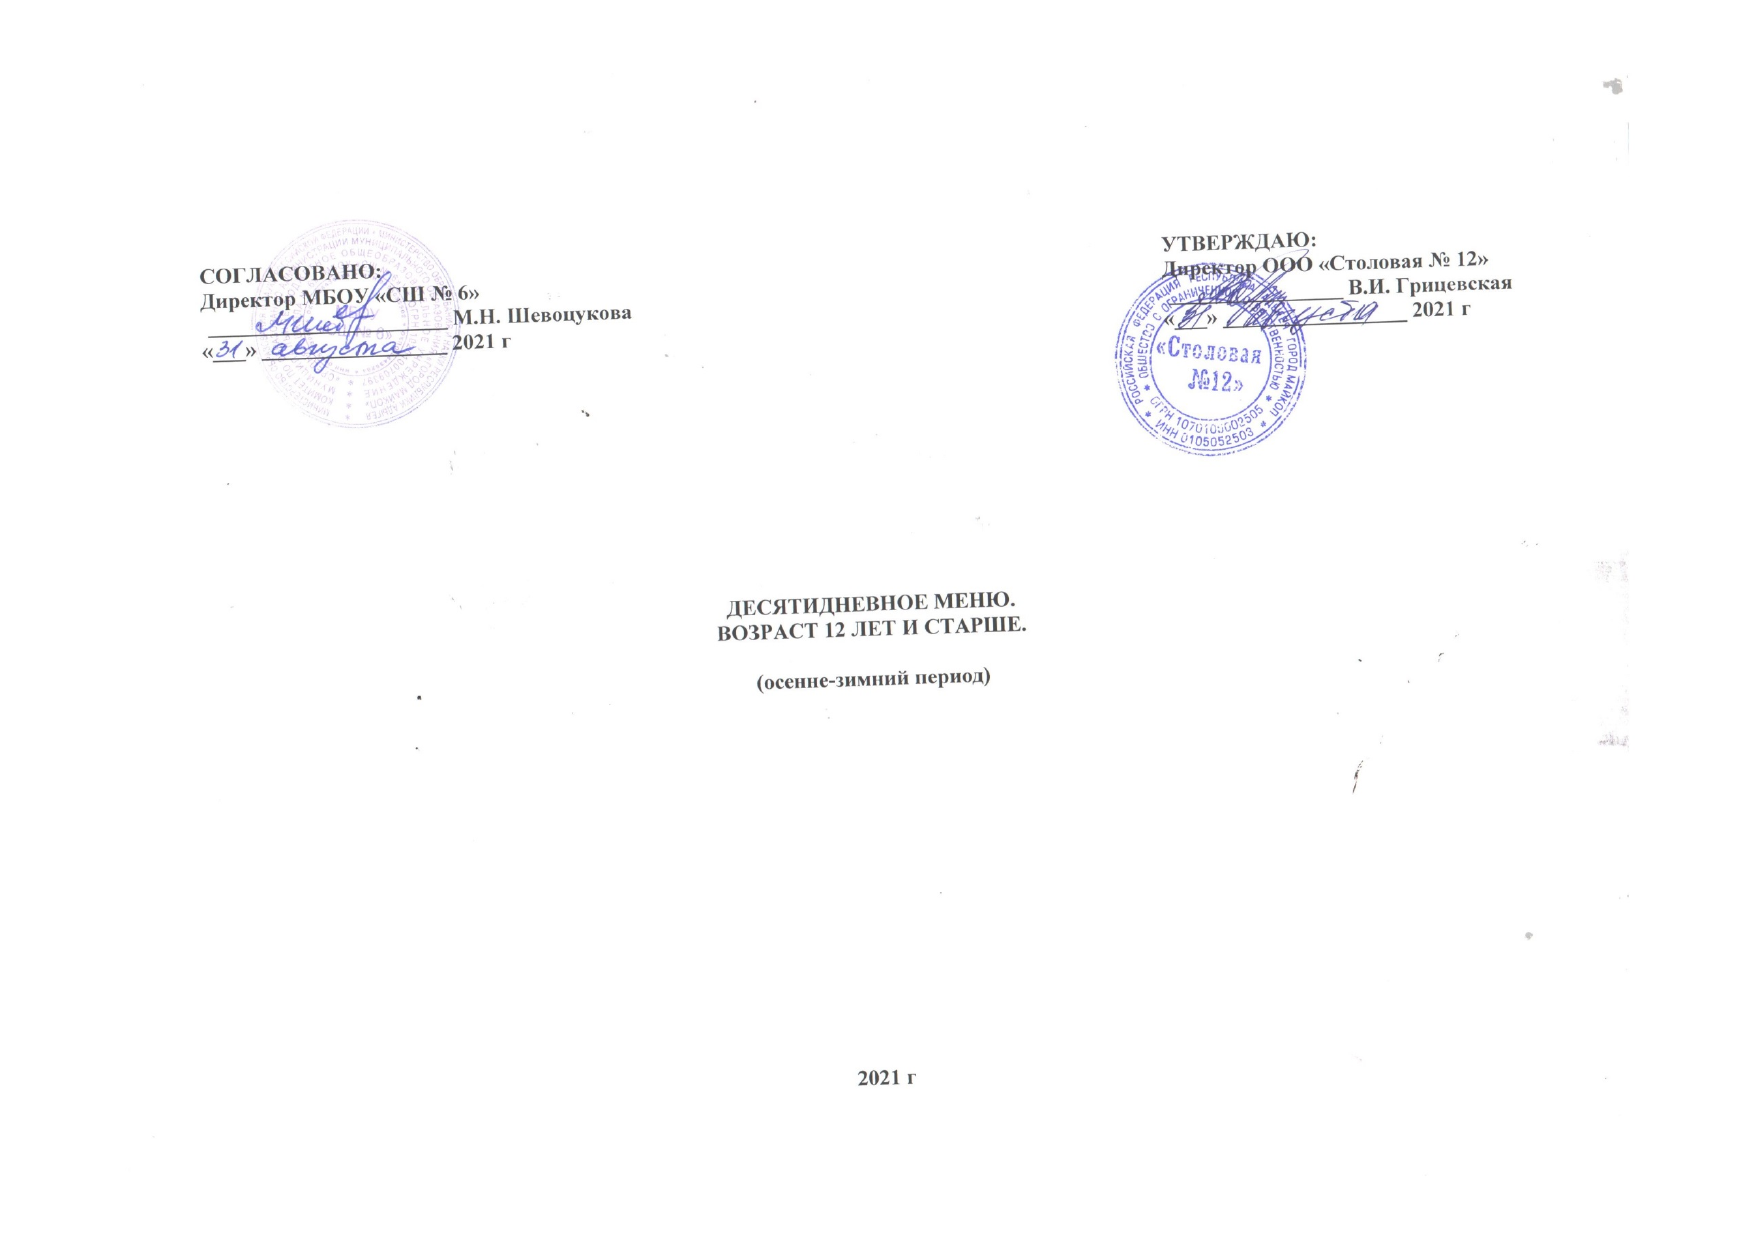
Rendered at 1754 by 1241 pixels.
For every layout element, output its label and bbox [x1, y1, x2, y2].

picture [118, 73, 1636, 1179]
